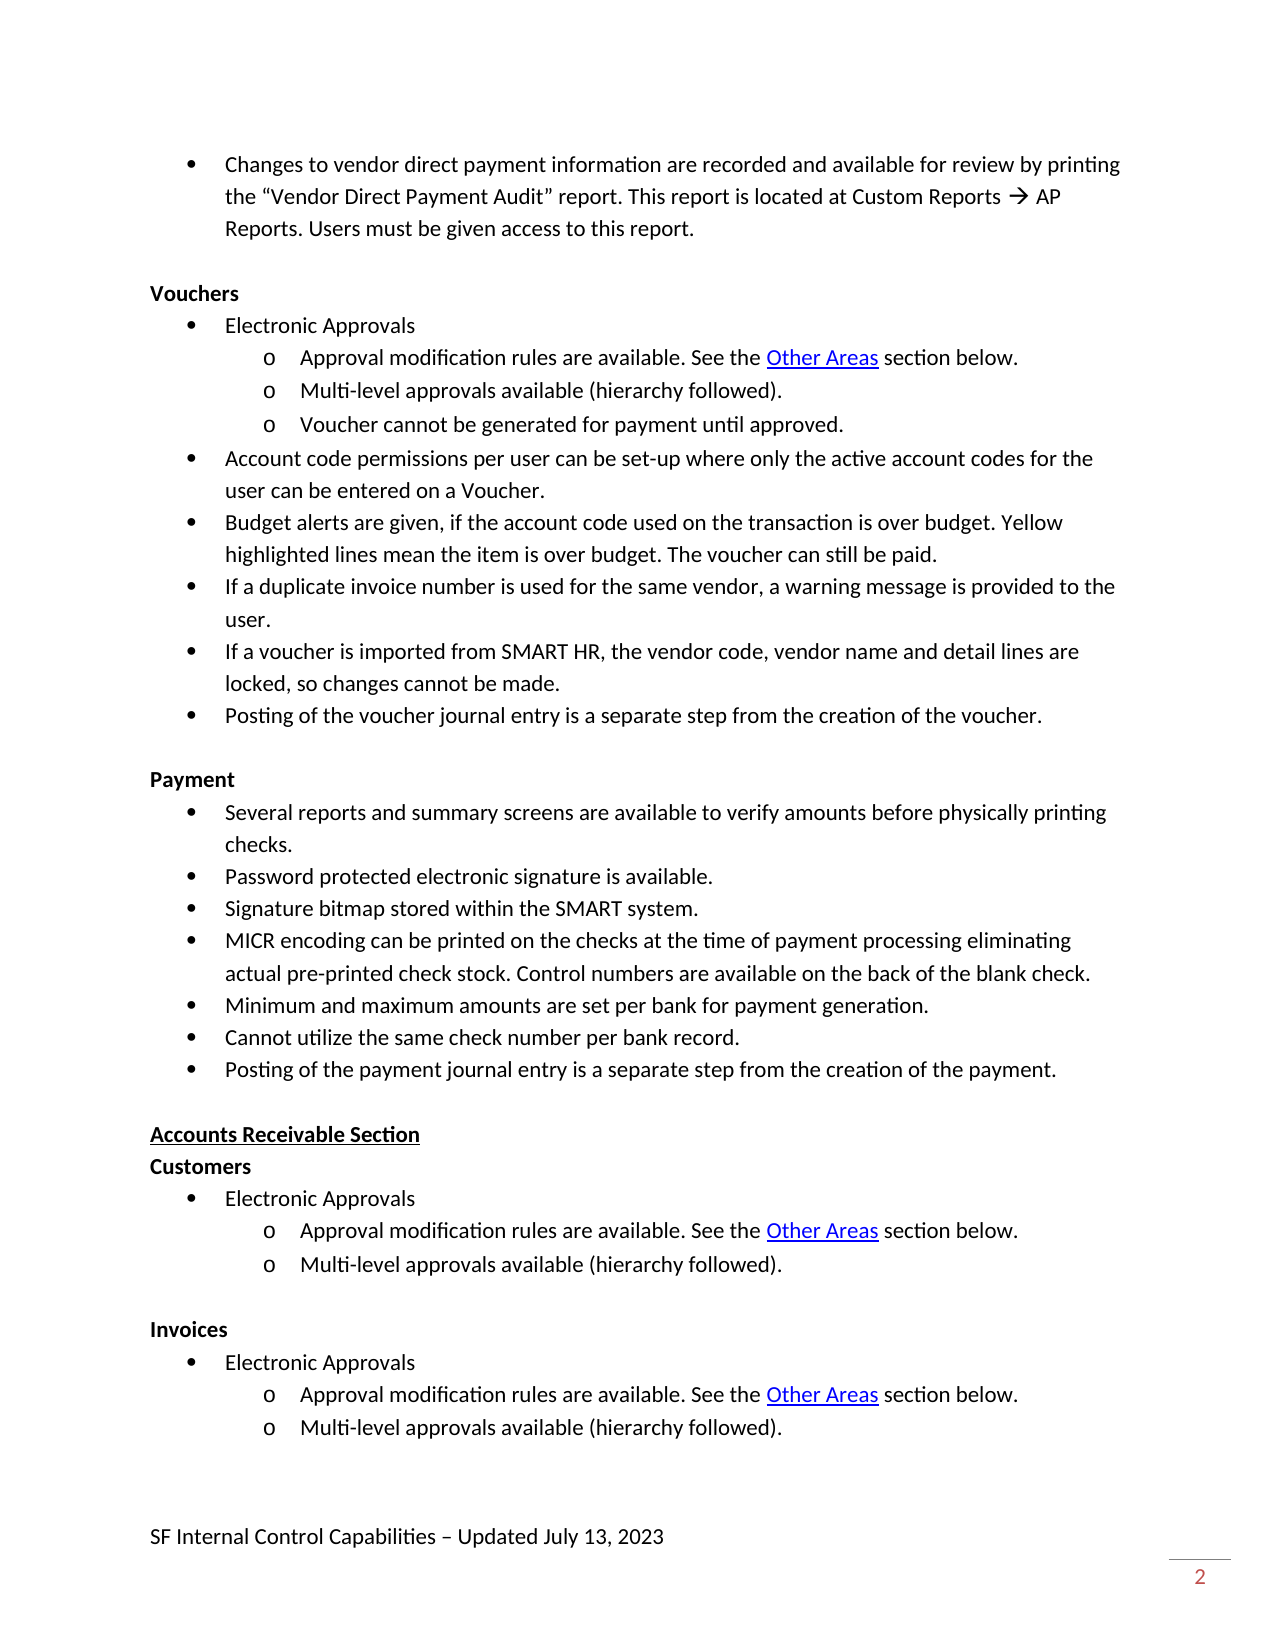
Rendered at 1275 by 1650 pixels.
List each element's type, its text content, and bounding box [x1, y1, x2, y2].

list Approval modification rules are available. See the Other Areas section below. [262, 1380, 1125, 1409]
list Several reports and summary screens are available to verify amounts before physically printing checks. [187, 798, 1125, 858]
list Changes to vendor direct payment information are recorded and available for review by printing the “Vendor Direct Payment Audit” report. This report is located at Custom Reports AP Reports. Users must be given access to this report. [187, 150, 1125, 242]
list Approval modification rules are available. See the Other Areas section below. [262, 343, 1125, 372]
text Accounts Receivable Section [150, 1120, 1125, 1148]
list Minimum and maximum amounts are set per bank for payment generation. [187, 991, 1125, 1019]
list Voucher cannot be generated for payment until approved. [262, 410, 1125, 439]
list Multi-level approvals available (hierarchy followed). [262, 1413, 1125, 1443]
list Posting of the voucher journal entry is a separate step from the creation of the voucher. [187, 701, 1125, 729]
list Approval modification rules are available. See the Other Areas section below. [262, 1216, 1125, 1245]
list Password protected electronic signature is available. [187, 862, 1125, 890]
text Customers [150, 1152, 1125, 1180]
list Electronic Approvals [187, 1348, 1125, 1376]
list Cannot utilize the same check number per bank record. [187, 1023, 1125, 1051]
list Account code permissions per user can be set-up where only the active account codes for the user can be entered on a Voucher. [187, 444, 1125, 504]
list Posting of the payment journal entry is a separate step from the creation of the payment. [187, 1055, 1125, 1083]
list Electronic Approvals [187, 1184, 1125, 1212]
text Invoices [150, 1316, 1125, 1343]
list If a duplicate invoice number is used for the same vendor, a warning message is provided to the user. [187, 572, 1125, 633]
text Payment [150, 766, 1125, 794]
list Budget alerts are given, if the account code used on the transaction is over budget. Yellow highlighted lines mean the item is over budget. The voucher can still be paid. [187, 508, 1125, 568]
list Multi-level approvals available (hierarchy followed). [262, 1250, 1125, 1279]
list MICR encoding can be printed on the checks at the time of payment processing eliminating actual pre-printed check stock. Control numbers are available on the back of the blank check. [187, 927, 1125, 987]
list If a voucher is imported from SMART HR, the vendor code, vendor name and detail lines are locked, so changes cannot be made. [187, 637, 1125, 697]
text Vouchers [150, 279, 1125, 307]
list Multi-level approvals available (hierarchy followed). [262, 377, 1125, 406]
list Electronic Approvals [187, 311, 1125, 339]
list Signature bitmap stored within the SMART system. [187, 894, 1125, 922]
